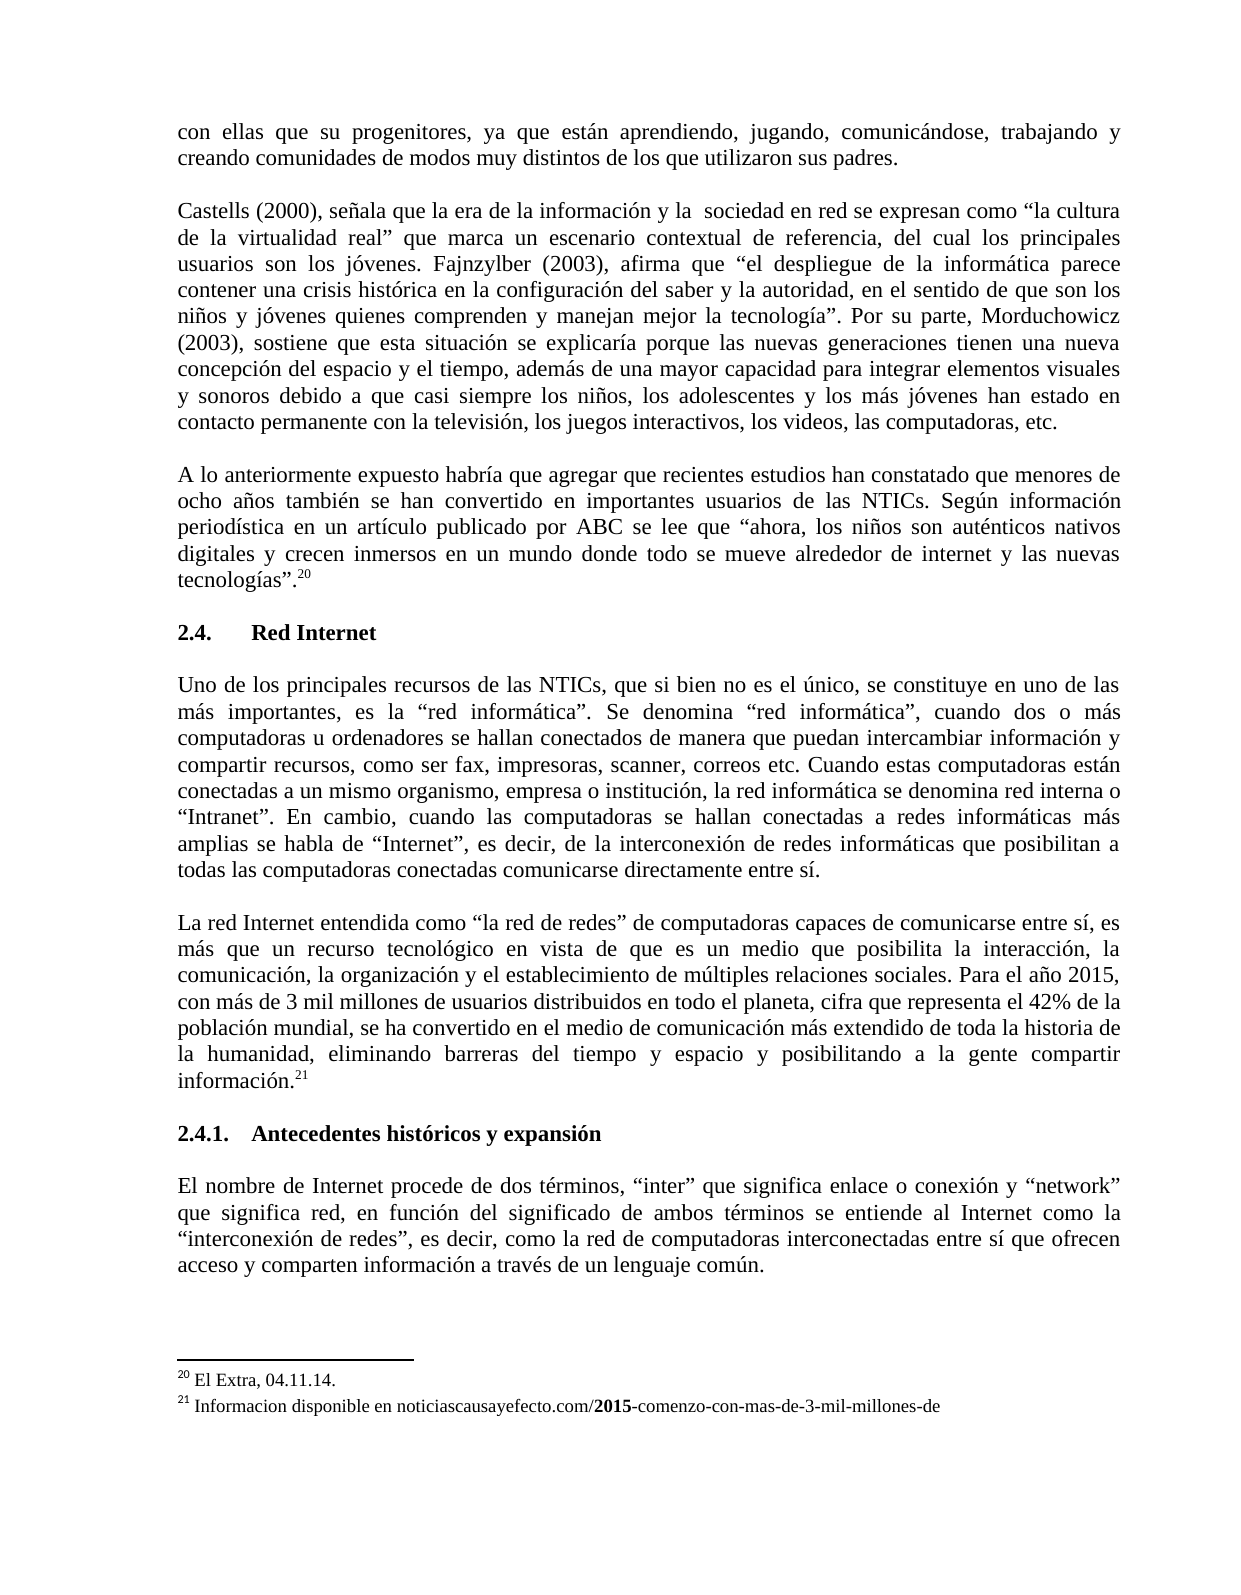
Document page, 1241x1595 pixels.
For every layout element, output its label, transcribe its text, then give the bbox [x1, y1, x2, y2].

text Uno de los principales recursos de las NTICs, que si bien no es el único, se constituye en uno de las más importantes, es la “red informática”. Se denomina “red informática”, cuando dos o más computadoras u ordenadores se hallan conectados de manera que puedan intercambiar información y compartir recursos, como ser fax, impresoras, scanner, correos etc. Cuando estas computadoras están conectadas a un mismo organismo, empresa o institución, la red informática se denomina red interna o “Intranet”. En cambio, cuando las computadoras se hallan conectadas a redes informáticas más amplias se habla de “Internet”, es decir, de la interconexión de redes informáticas que posibilitan a todas las computadoras conectadas comunicarse directamente entre sí. [177, 672, 1122, 882]
text Castells (2000), señala que la era de la información y la sociedad en red se expresan como “la cultura de la virtualidad real” que marca un escenario contextual de referencia, del cual los principales usuarios son los jóvenes. Fajnzylber (2003), afirma que “el despliegue de la informática parece contener una crisis histórica en la configuración del saber y la autoridad, en el sentido de que son los niños y jóvenes quienes comprenden y manejan mejor la tecnología”. Por su parte, Morduchowicz (2003), sostiene que esta situación se explicaría porque las nuevas generaciones tienen una nueva concepción del espacio y el tiempo, además de una mayor capacidad para integrar elementos visuales y sonoros debido a que casi siempre los niños, los adolescentes y los más jóvenes han estado en contacto permanente con la televisión, los juegos interactivos, los videos, las computadoras, etc. [177, 197, 1122, 434]
text 2.4. Red Internet [177, 619, 1122, 645]
text El nombre de Internet procede de dos términos, “inter” que significa enlace o conexión y “network” que significa red, en función del significado de ambos términos se entiende al Internet como la “interconexión de redes”, es decir, como la red de computadoras interconectadas entre sí que ofrecen acceso y comparten información a través de un lenguaje común. [177, 1172, 1122, 1278]
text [177, 118, 1122, 171]
text 2.4.1. Antecedentes históricos y expansión [177, 1119, 1122, 1146]
text A lo anteriormente expuesto habría que agregar que recientes estudios han constatado que menores de ocho años también se han convertido en importantes usuarios de las NTICs. Según información periodística en un artículo publicado por ABC se lee que “ahora, los niños son auténticos nativos digitales y crecen inmersos en un mundo donde todo se mueve alrededor de internet y las nuevas tecnologías”. [177, 461, 1122, 592]
text La red Internet entendida como “la red de redes” de computadoras capaces de comunicarse entre sí, es más que un recurso tecnológico en vista de que es un medio que posibilita la interacción, la comunicación, la organización y el establecimiento de múltiples relaciones sociales. Para el año 2015, con más de 3 mil millones de usuarios distribuidos en todo el planeta, cifra que representa el 42% de la población mundial, se ha convertido en el medio de comunicación más extendido de toda la historia de la humanidad, eliminando barreras del tiempo y espacio y posibilitando a la gente compartir información. [177, 909, 1122, 1093]
